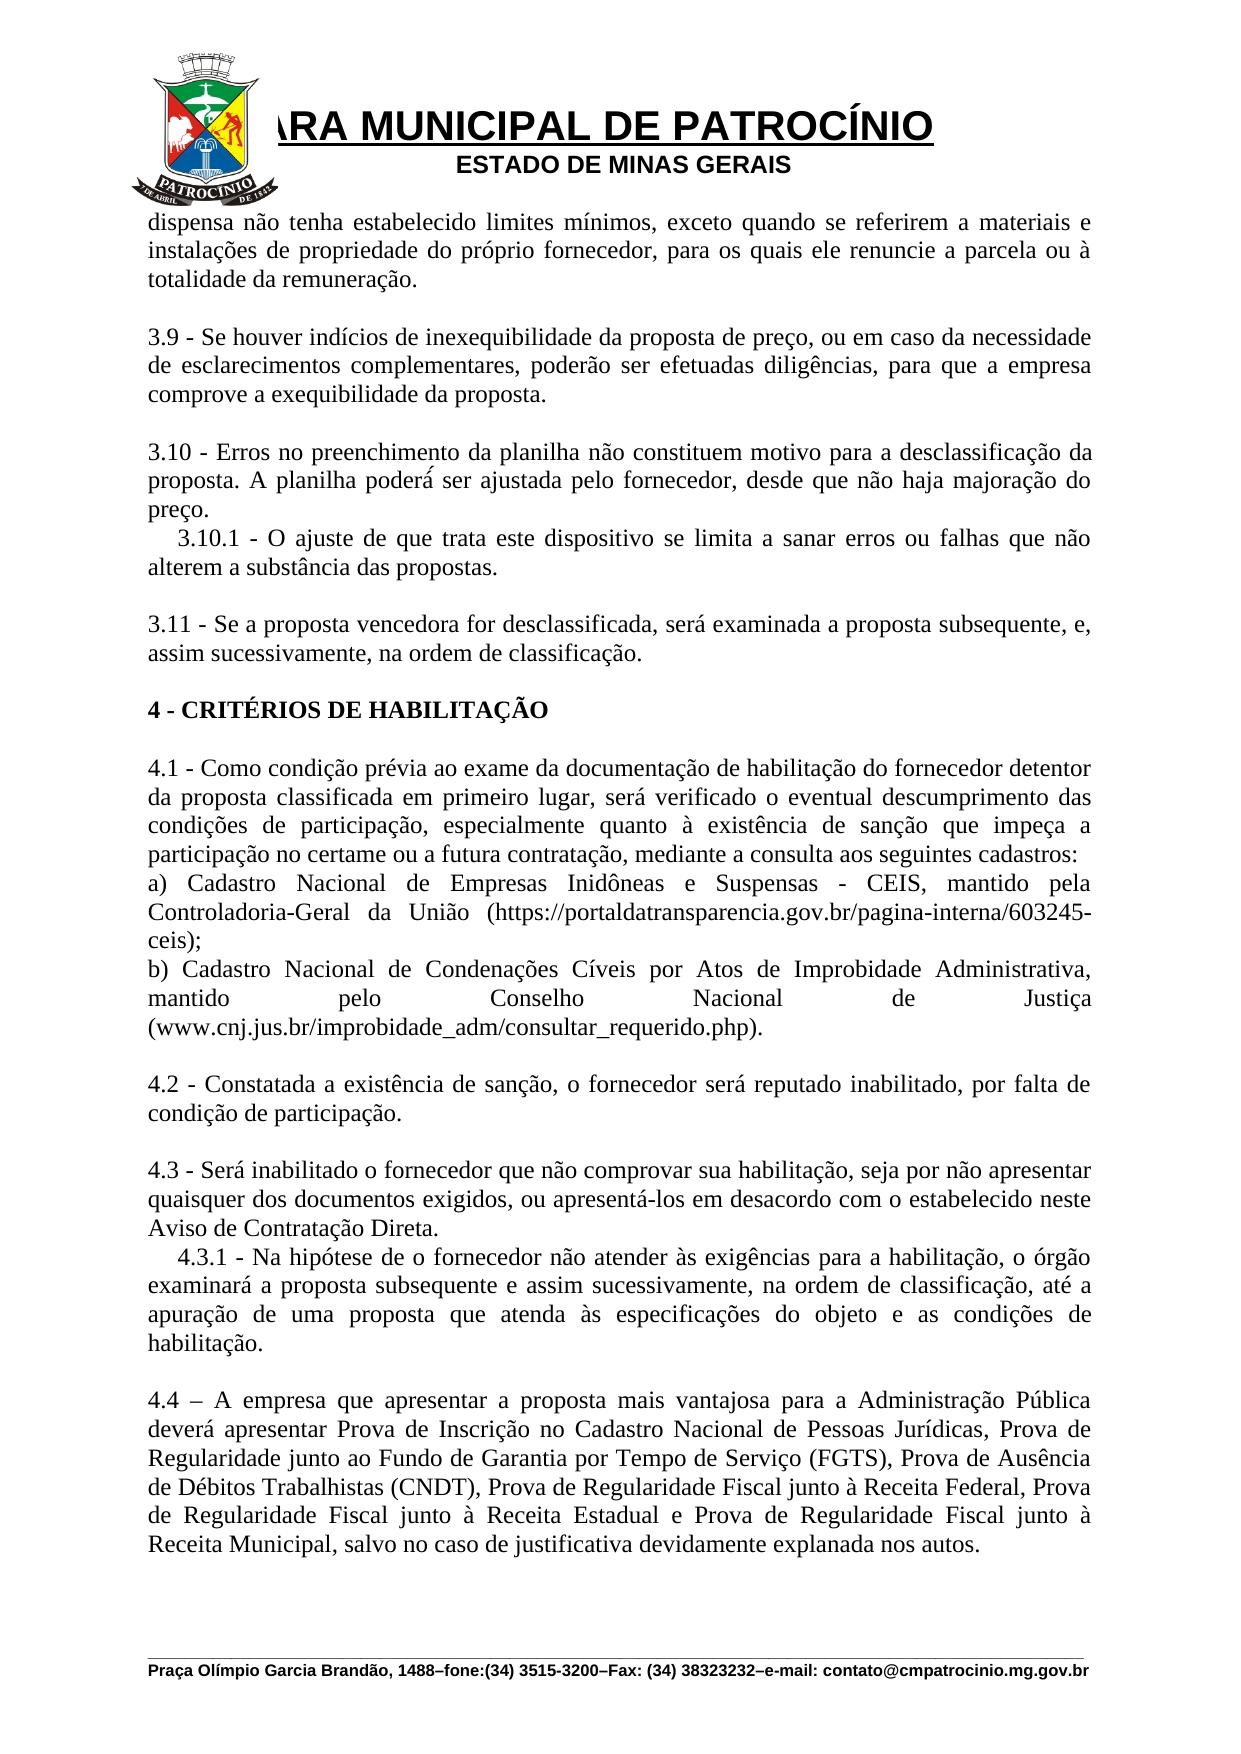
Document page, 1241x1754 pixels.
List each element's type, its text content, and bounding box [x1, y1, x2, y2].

picture [131, 53, 279, 206]
text 4 - CRITÉRIOS DE HABILITAÇÃO [148, 696, 1092, 724]
text a) Cadastro Nacional de Empresas Inidôneas e Suspensas - CEIS, mantido pela Controladoria-Geral da União (https://portaldatransparencia.gov.br/pagina-interna/603245-ceis); [148, 868, 1092, 954]
text 4.3 - Será inabilitado o fornecedor que não comprovar sua habilitação, seja por não apresentar quaisquer dos documentos exigidos, ou apresentá-los em desacordo com o estabelecido neste Aviso de Contratação Direta. [148, 1156, 1092, 1242]
text 3.10.1 - O ajuste de que trata este dispositivo se limita a sanar erros ou falhas que não alterem a substância das propostas. [148, 523, 1092, 581]
text 3.10 - Erros no preenchimento da planilha não constituem motivo para a desclassificação da proposta. A planilha poderá́ ser ajustada pelo fornecedor, desde que não haja majoração do preço. [148, 437, 1092, 523]
text 3.11 - Se a proposta vencedora for desclassificada, será examinada a proposta subsequente, e, assim sucessivamente, na ordem de classificação. [148, 609, 1092, 667]
text 4.1 - Como condição prévia ao exame da documentação de habilitação do fornecedor detentor da proposta classificada em primeiro lugar, será verificado o eventual descumprimento das condições de participação, especialmente quanto à existência de sanção que impeça a participação no certame ou a futura contratação, mediante a consulta aos seguintes cadastros: [148, 753, 1092, 868]
text b) Cadastro Nacional de Condenações Cíveis por Atos de Improbidade Administrativa, mantido pelo Conselho Nacional de Justiça (www.cnj.jus.br/improbidade_adm/consultar_requerido.php). [148, 954, 1092, 1041]
text 4.3.1 - Na hipótese de o fornecedor não atender às exigências para a habilitação, o órgão examinará a proposta subsequente e assim sucessivamente, na ordem de classificação, até a apuração de uma proposta que atenda às especificações do objeto e as condições de habilitação. [148, 1242, 1092, 1357]
text 3.9 - Se houver indícios de inexequibilidade da proposta de preço, ou em caso da necessidade de esclarecimentos complementares, poderão ser efetuadas diligências, para que a empresa comprove a exequibilidade da proposta. [148, 322, 1092, 408]
text 4.2 - Constatada a existência de sanção, o fornecedor será reputado inabilitado, por falta de condição de participação. [148, 1069, 1092, 1127]
text 4.4 – A empresa que apresentar a proposta mais vantajosa para a Administração Pública deverá apresentar Prova de Inscrição no Cadastro Nacional de Pessoas Jurídicas, Prova de Regularidade junto ao Fundo de Garantia por Tempo de Serviço (FGTS), Prova de Ausência de Débitos Trabalhistas (CNDT), Prova de Regularidade Fiscal junto à Receita Federal, Prova de Regularidade Fiscal junto à Receita Estadual e Prova de Regularidade Fiscal junto à Receita Municipal, salvo no caso de justificativa devidamente explanada nos autos. [148, 1386, 1092, 1558]
